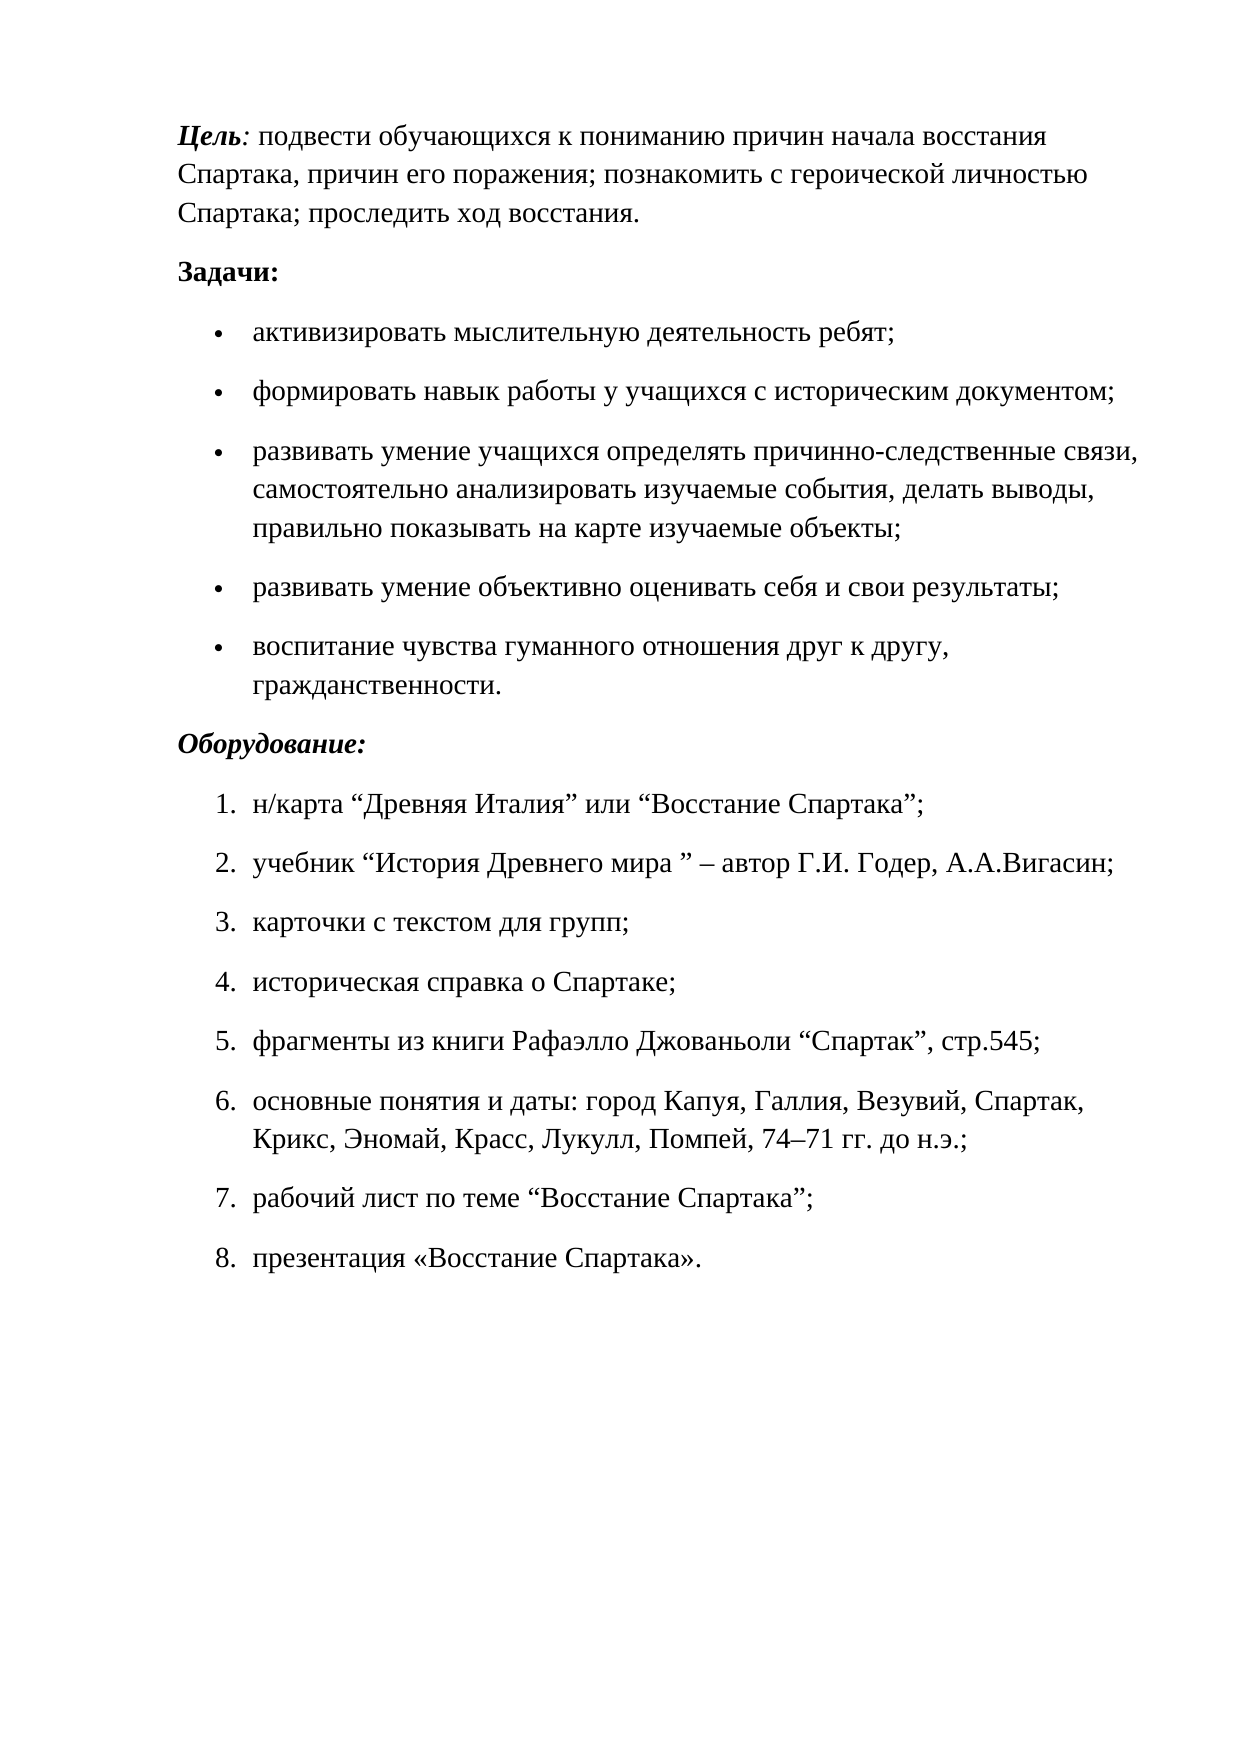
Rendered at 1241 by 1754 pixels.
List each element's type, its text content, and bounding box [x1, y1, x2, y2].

text Задачи: [177, 254, 1152, 288]
list учебник “История Древнего мира ” – автор Г.И. Годер, А.А.Вигасин; [215, 845, 1152, 879]
list активизировать мыслительную деятельность ребят; [215, 314, 1152, 347]
text Оборудование: [177, 726, 1152, 760]
list н/карта “Древняя Италия” или “Восстание Спартака”; [215, 786, 1152, 819]
list карточки с текстом для групп; [215, 904, 1152, 938]
text Цель: подвести обучающихся к пониманию причин начала восстания Спартака, причин его поражения; познакомить с героической личностью Спартака; проследить ход восстания. [177, 118, 1152, 229]
list воспитание чувства гуманного отношения друг к другу, гражданственности. [215, 628, 1152, 701]
list формировать навык работы у учащихся с историческим документом; [215, 373, 1152, 407]
list развивать умение объективно оценивать себя и свои результаты; [215, 569, 1152, 603]
list развивать умение учащихся определять причинно-следственные связи, самостоятельно анализировать изучаемые события, делать выводы, правильно показывать на карте изучаемые объекты; [215, 433, 1152, 543]
list фрагменты из книги Рафаэлло Джованьоли “Спартак”, стр.545; [215, 1023, 1152, 1057]
list презентация «Восстание Спартака». [215, 1240, 1152, 1273]
list рабочий лист по теме “Восстание Спартака”; [215, 1181, 1152, 1214]
list основные понятия и даты: город Капуя, Галлия, Везувий, Спартак, Крикс, Эномай, Красс, Лукулл, Помпей, 74–71 гг. до н.э.; [215, 1083, 1152, 1155]
list историческая справка о Спартаке; [215, 964, 1152, 997]
